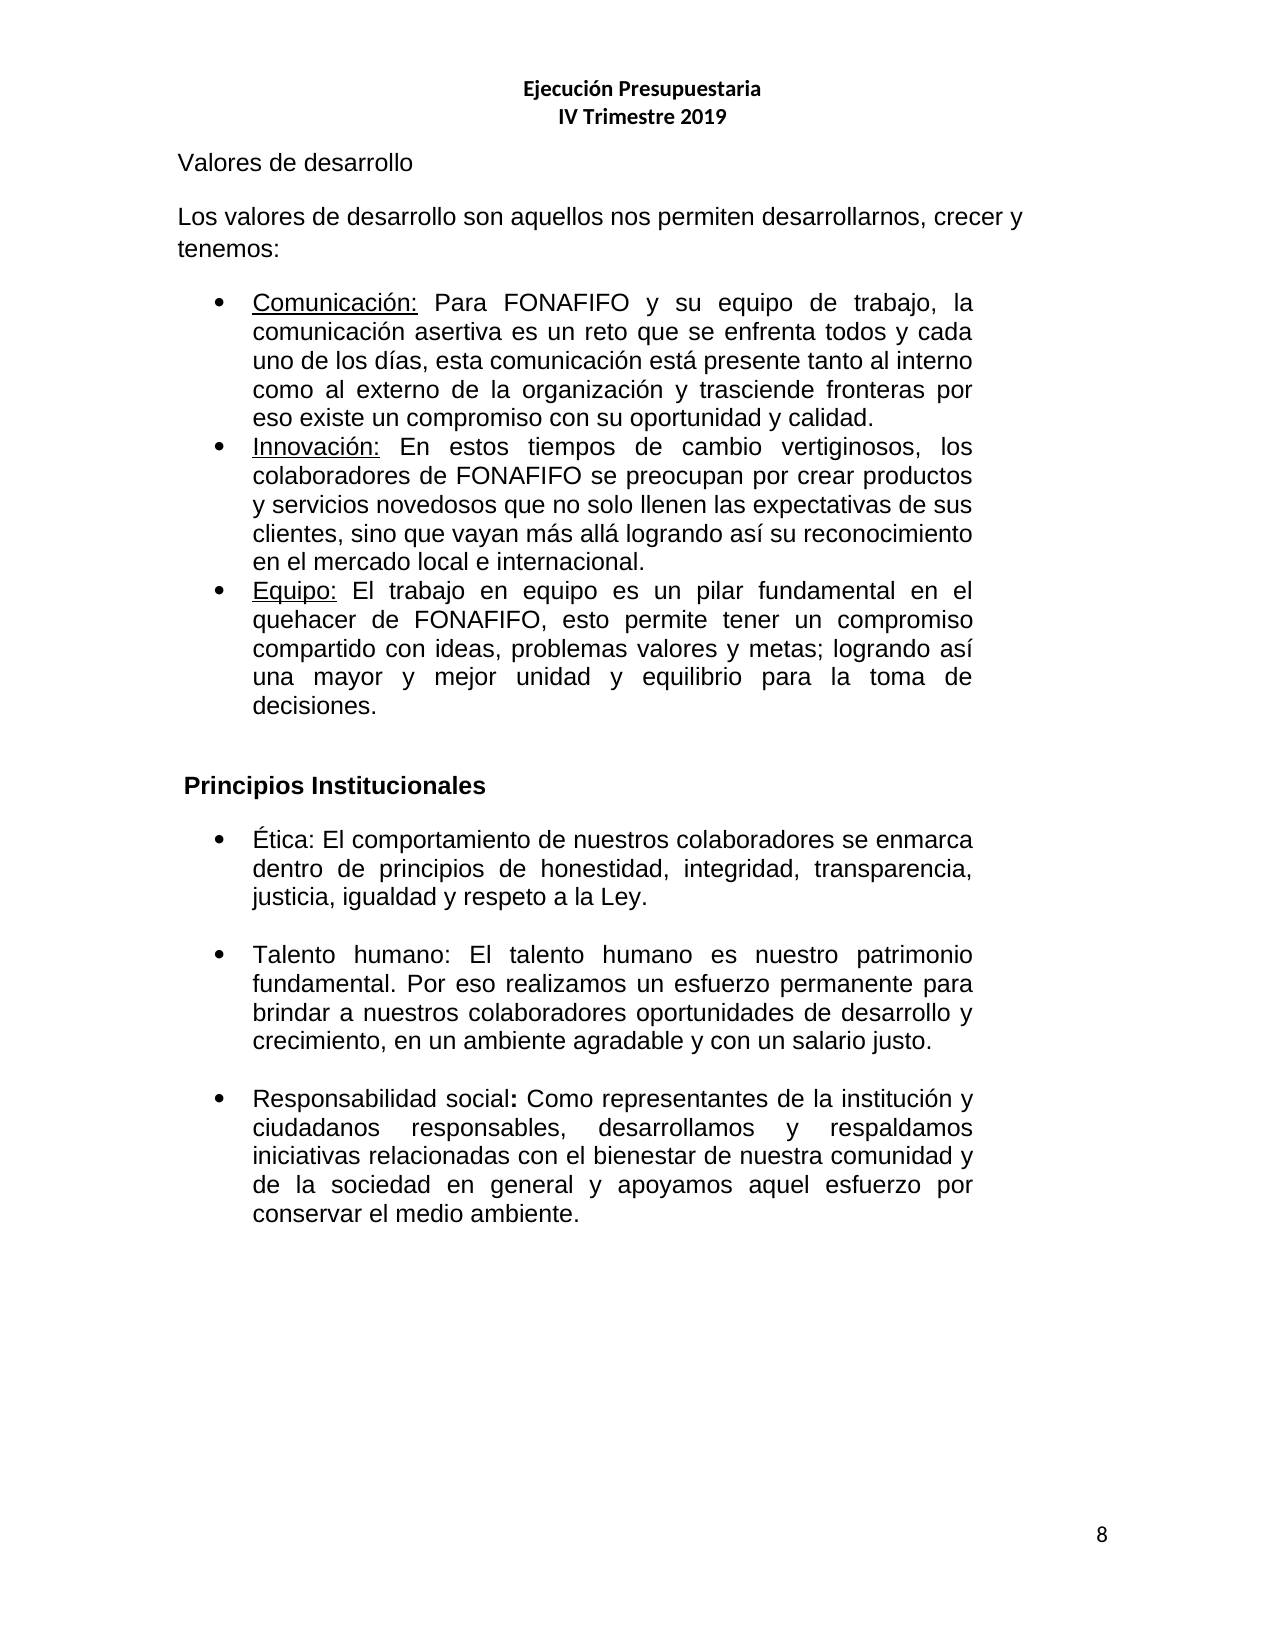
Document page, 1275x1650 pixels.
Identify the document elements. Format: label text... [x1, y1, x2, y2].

list Responsabilidad social: Como representantes de la institución y ciudadanos responsables, desarrollamos y respaldamos iniciativas relacionadas con el bienestar de nuestra comunidad y de la sociedad en general y apoyamos aquel esfuerzo por conservar el medio ambiente. [215, 1084, 974, 1228]
text Los valores de desarrollo son aquellos nos permiten desarrollarnos, crecer y tenemos: [177, 201, 1107, 263]
list Talento humano: El talento humano es nuestro patrimonio fundamental. Por eso realizamos un esfuerzo permanente para brindar a nuestros colaboradores oportunidades de desarrollo y crecimiento, en un ambiente agradable y con un salario justo. [215, 940, 974, 1055]
list Innovación: En estos tiempos de cambio vertiginosos, los colaboradores de FONAFIFO se preocupan por crear productos y servicios novedosos que no solo llenen las expectativas de sus clientes, sino que vayan más allá logrando así su reconocimiento en el mercado local e internacional. [215, 432, 974, 576]
text Principios Institucionales [177, 771, 974, 800]
list Equipo: El trabajo en equipo es un pilar fundamental en el quehacer de FONAFIFO, esto permite tener un compromiso compartido con ideas, problemas valores y metas; logrando así una mayor y mejor unidad y equilibrio para la toma de decisiones. [215, 576, 974, 720]
list Ética: El comportamiento de nuestros colaboradores se enmarca dentro de principios de honestidad, integridad, transparencia, justicia, igualdad y respeto a la Ley. [215, 825, 974, 911]
list Comunicación: Para FONAFIFO y su equipo de trabajo, la comunicación asertiva es un reto que se enfrenta todos y cada uno de los días, esta comunicación está presente tanto al interno como al externo de la organización y trasciende fronteras por eso existe un compromiso con su oportunidad y calidad. [215, 288, 974, 432]
text Valores de desarrollo [177, 148, 974, 176]
